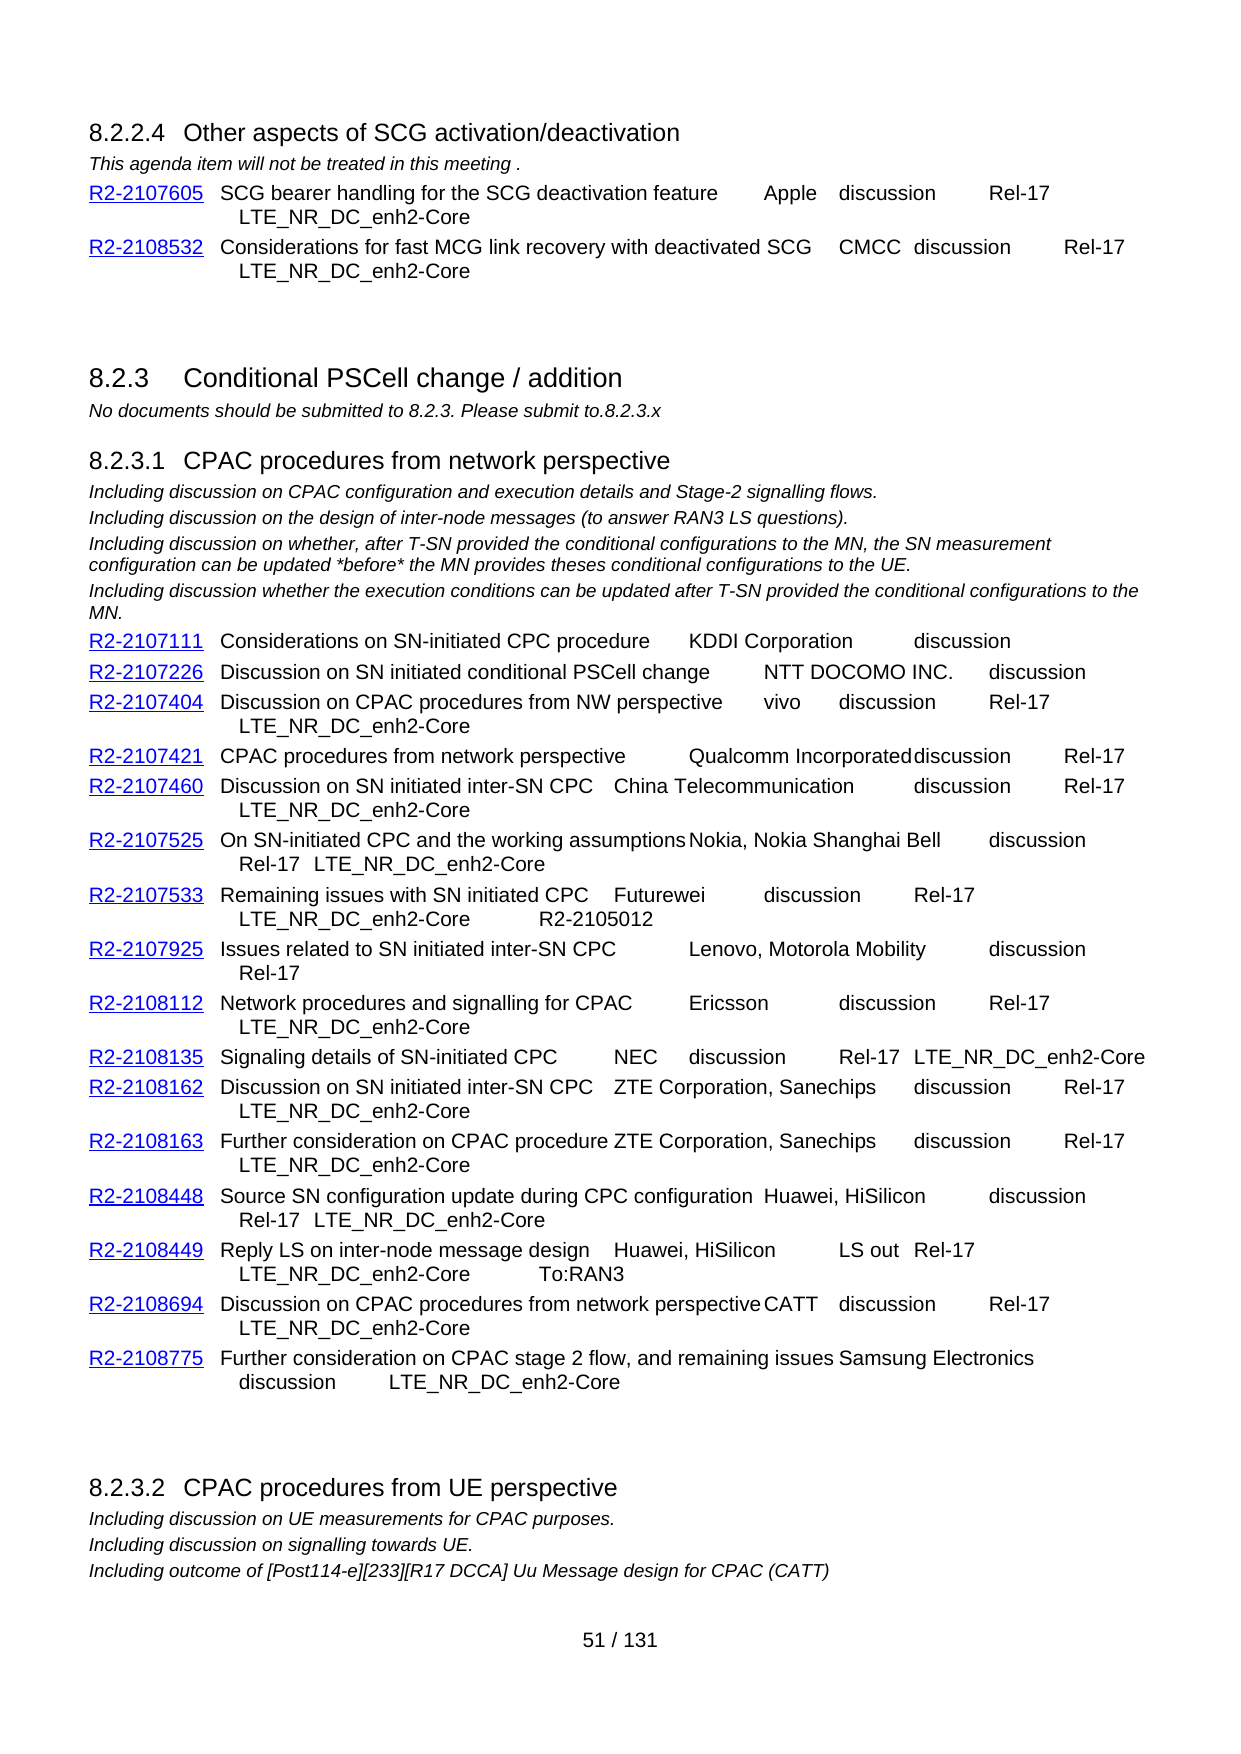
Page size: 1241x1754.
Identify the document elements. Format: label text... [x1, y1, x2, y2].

title R2-2107533 Remaining issues with SN initiated CPC Futurewei discussion Rel-17 LTE_NR_DC_enh2-Core R2-2105012 [89, 882, 1152, 930]
text Including discussion on UE measurements for CPAC purposes. [89, 1508, 1152, 1530]
title R2-2108532 Considerations for fast MCG link recovery with deactivated SCG CMCC discussion Rel-17 LTE_NR_DC_enh2-Core [89, 235, 1152, 283]
title R2-2107111 Considerations on SN-initiated CPC procedure KDDI Corporation discussion [89, 629, 1152, 653]
title R2-2108112 Network procedures and signalling for CPAC Ericsson discussion Rel-17 LTE_NR_DC_enh2-Core [89, 991, 1152, 1039]
subtitle 8.2.3.2 CPAC procedures from UE perspective [89, 1473, 1152, 1502]
text Including discussion on signalling towards UE. [89, 1534, 1152, 1555]
subtitle 8.2.3.1 CPAC procedures from network perspective [89, 446, 1152, 475]
title R2-2107605 SCG bearer handling for the SCG deactivation feature Apple discussion Rel-17 LTE_NR_DC_enh2-Core [89, 181, 1152, 229]
title R2-2107404 Discussion on CPAC procedures from NW perspective vivo discussion Rel-17 LTE_NR_DC_enh2-Core [89, 690, 1152, 738]
title R2-2108135 Signaling details of SN-initiated CPC NEC discussion Rel-17 LTE_NR_DC_enh2-Core [89, 1045, 1152, 1069]
subtitle 8.2.3 Conditional PSCell change / addition [89, 362, 1152, 393]
text Including discussion on CPAC configuration and execution details and Stage-2 signalling flows. [89, 481, 1152, 503]
title R2-2108694 Discussion on CPAC procedures from network perspective CATT discussion Rel-17 LTE_NR_DC_enh2-Core [89, 1292, 1152, 1340]
title R2-2108162 Discussion on SN initiated inter-SN CPC ZTE Corporation, Sanechips discussion Rel-17 LTE_NR_DC_enh2-Core [89, 1075, 1152, 1123]
text Including outcome of [Post114-e][233][R17 DCCA] Uu Message design for CPAC (CATT) [89, 1559, 1152, 1581]
title R2-2107460 Discussion on SN initiated inter-SN CPC China Telecommunication discussion Rel-17 LTE_NR_DC_enh2-Core [89, 774, 1152, 822]
title R2-2108448 Source SN configuration update during CPC configuration Huawei, HiSilicon discussion Rel-17 LTE_NR_DC_enh2-Core [89, 1183, 1152, 1231]
title R2-2107525 On SN-initiated CPC and the working assumptions Nokia, Nokia Shanghai Bell discussion Rel-17 LTE_NR_DC_enh2-Core [89, 828, 1152, 876]
subtitle 8.2.2.4 Other aspects of SCG activation/deactivation [89, 118, 1152, 147]
title R2-2108775 Further consideration on CPAC stage 2 flow, and remaining issues Samsung Electronics discussion LTE_NR_DC_enh2-Core [89, 1346, 1152, 1394]
text No documents should be submitted to 8.2.3. Please submit to.8.2.3.x [89, 400, 1152, 421]
title R2-2108163 Further consideration on CPAC procedure ZTE Corporation, Sanechips discussion Rel-17 LTE_NR_DC_enh2-Core [89, 1129, 1152, 1177]
text Including discussion on the design of inter-node messages (to answer RAN3 LS questions). [89, 507, 1152, 528]
text Including discussion whether the execution conditions can be updated after T-SN provided the conditional configurations to the MN. [89, 580, 1152, 623]
text This agenda item will not be treated in this meeting . [89, 153, 1152, 175]
title R2-2107226 Discussion on SN initiated conditional PSCell change NTT DOCOMO INC. discussion [89, 659, 1152, 683]
text Including discussion on whether, after T-SN provided the conditional configurations to the MN, the SN measurement configuration can be updated *before* the MN provides theses conditional configurations to the UE. [89, 533, 1152, 576]
title R2-2108449 Reply LS on inter-node message design Huawei, HiSilicon LS out Rel-17 LTE_NR_DC_enh2-Core To:RAN3 [89, 1238, 1152, 1286]
title R2-2107421 CPAC procedures from network perspective Qualcomm Incorporated discussion Rel-17 [89, 744, 1152, 768]
title R2-2107925 Issues related to SN initiated inter-SN CPC Lenovo, Motorola Mobility discussion Rel-17 [89, 937, 1152, 984]
